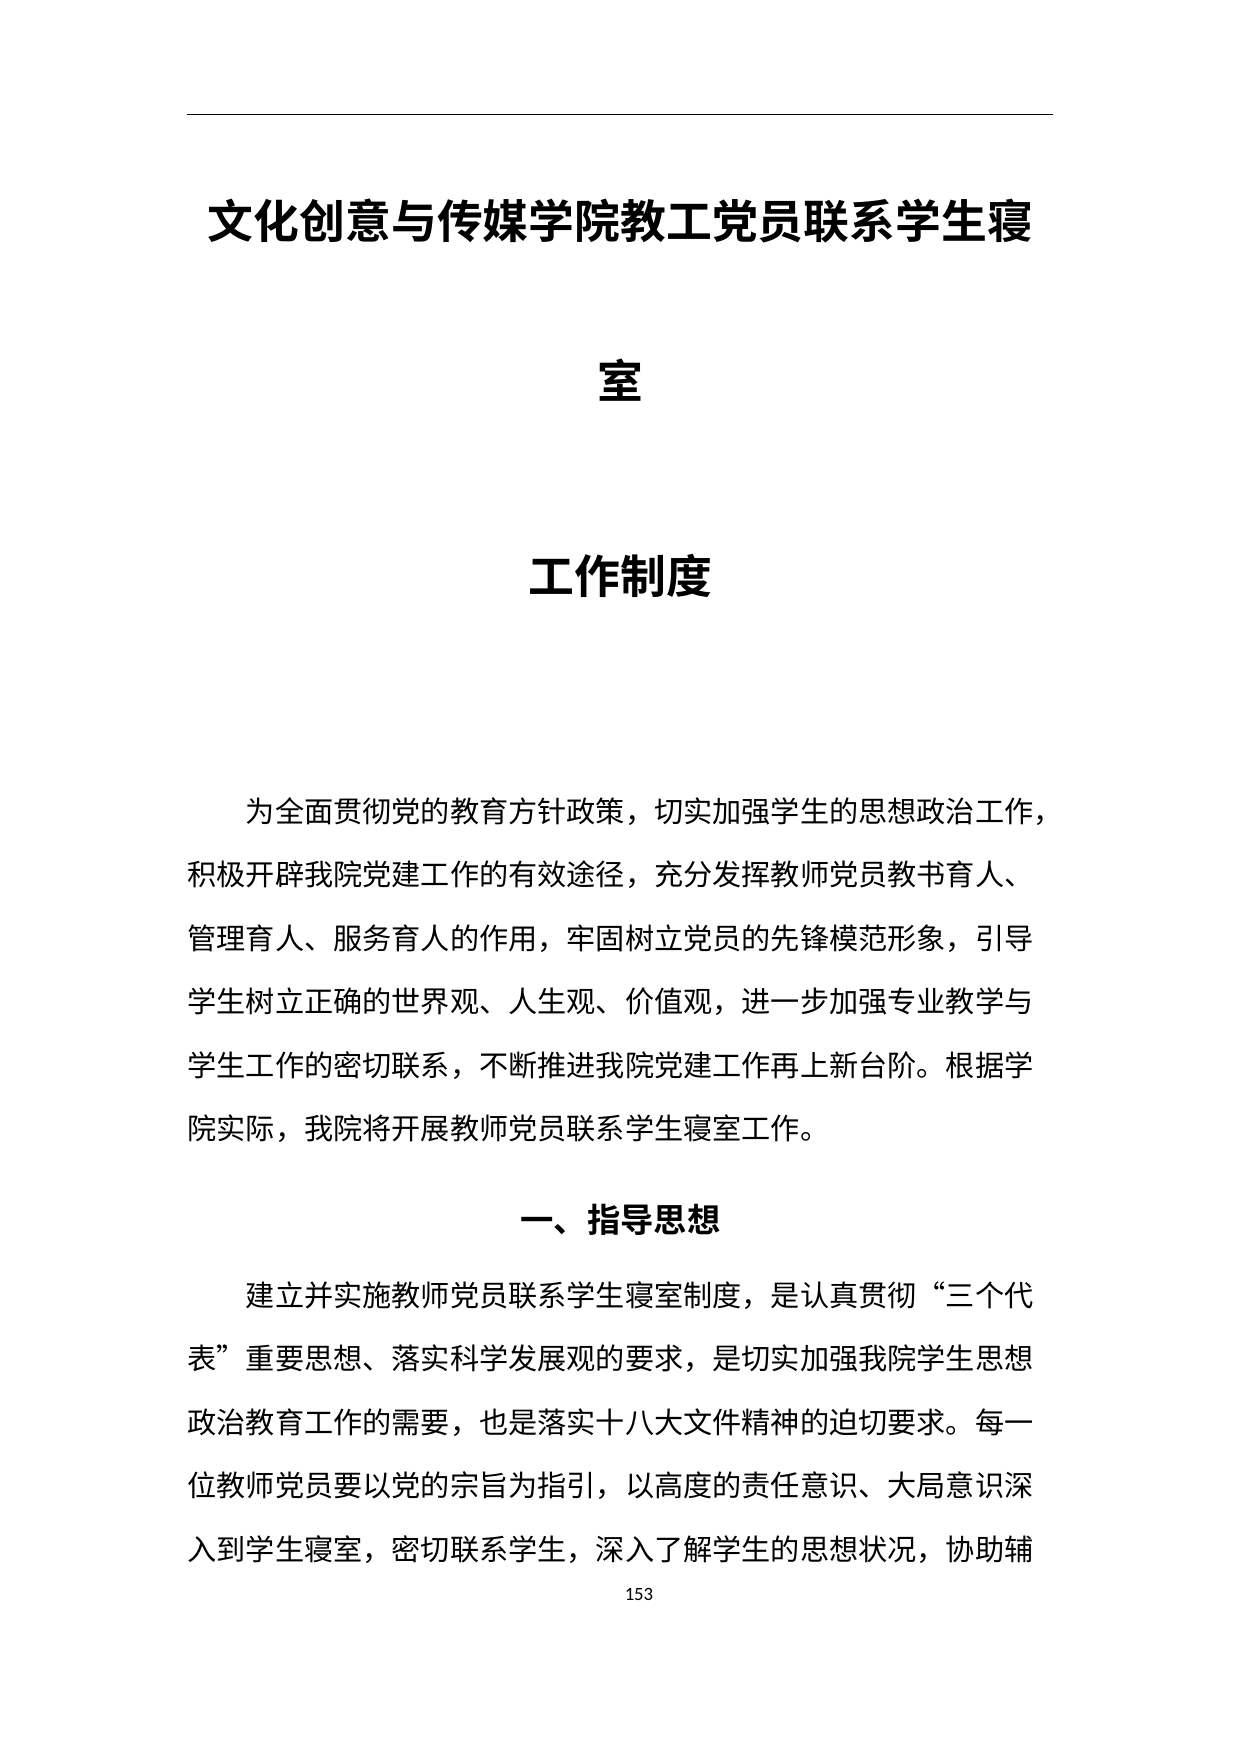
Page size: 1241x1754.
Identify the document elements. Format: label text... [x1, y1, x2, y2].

subtitle 工作制度 [187, 541, 1053, 607]
subtitle 一、指导思想 [187, 1194, 1053, 1242]
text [187, 1272, 1053, 1568]
subtitle 文化创意与传媒学院教工党员联系学生寝室 [187, 185, 1053, 412]
text 为全面贯彻党的教育方针政策，切实加强学生的思想政治工作，积极开辟我院党建工作的有效途径，充分发挥教师党员教书育人、管理育人、服务育人的作用，牢固树立党员的先锋模范形象，引导学生树立正确的世界观、人生观、价值观，进一步加强专业教学与学生工作的密切联系，不断推进我院党建工作再上新台阶。根据学院实际，我院将开展教师党员联系学生寝室工作。 [187, 788, 1053, 1148]
